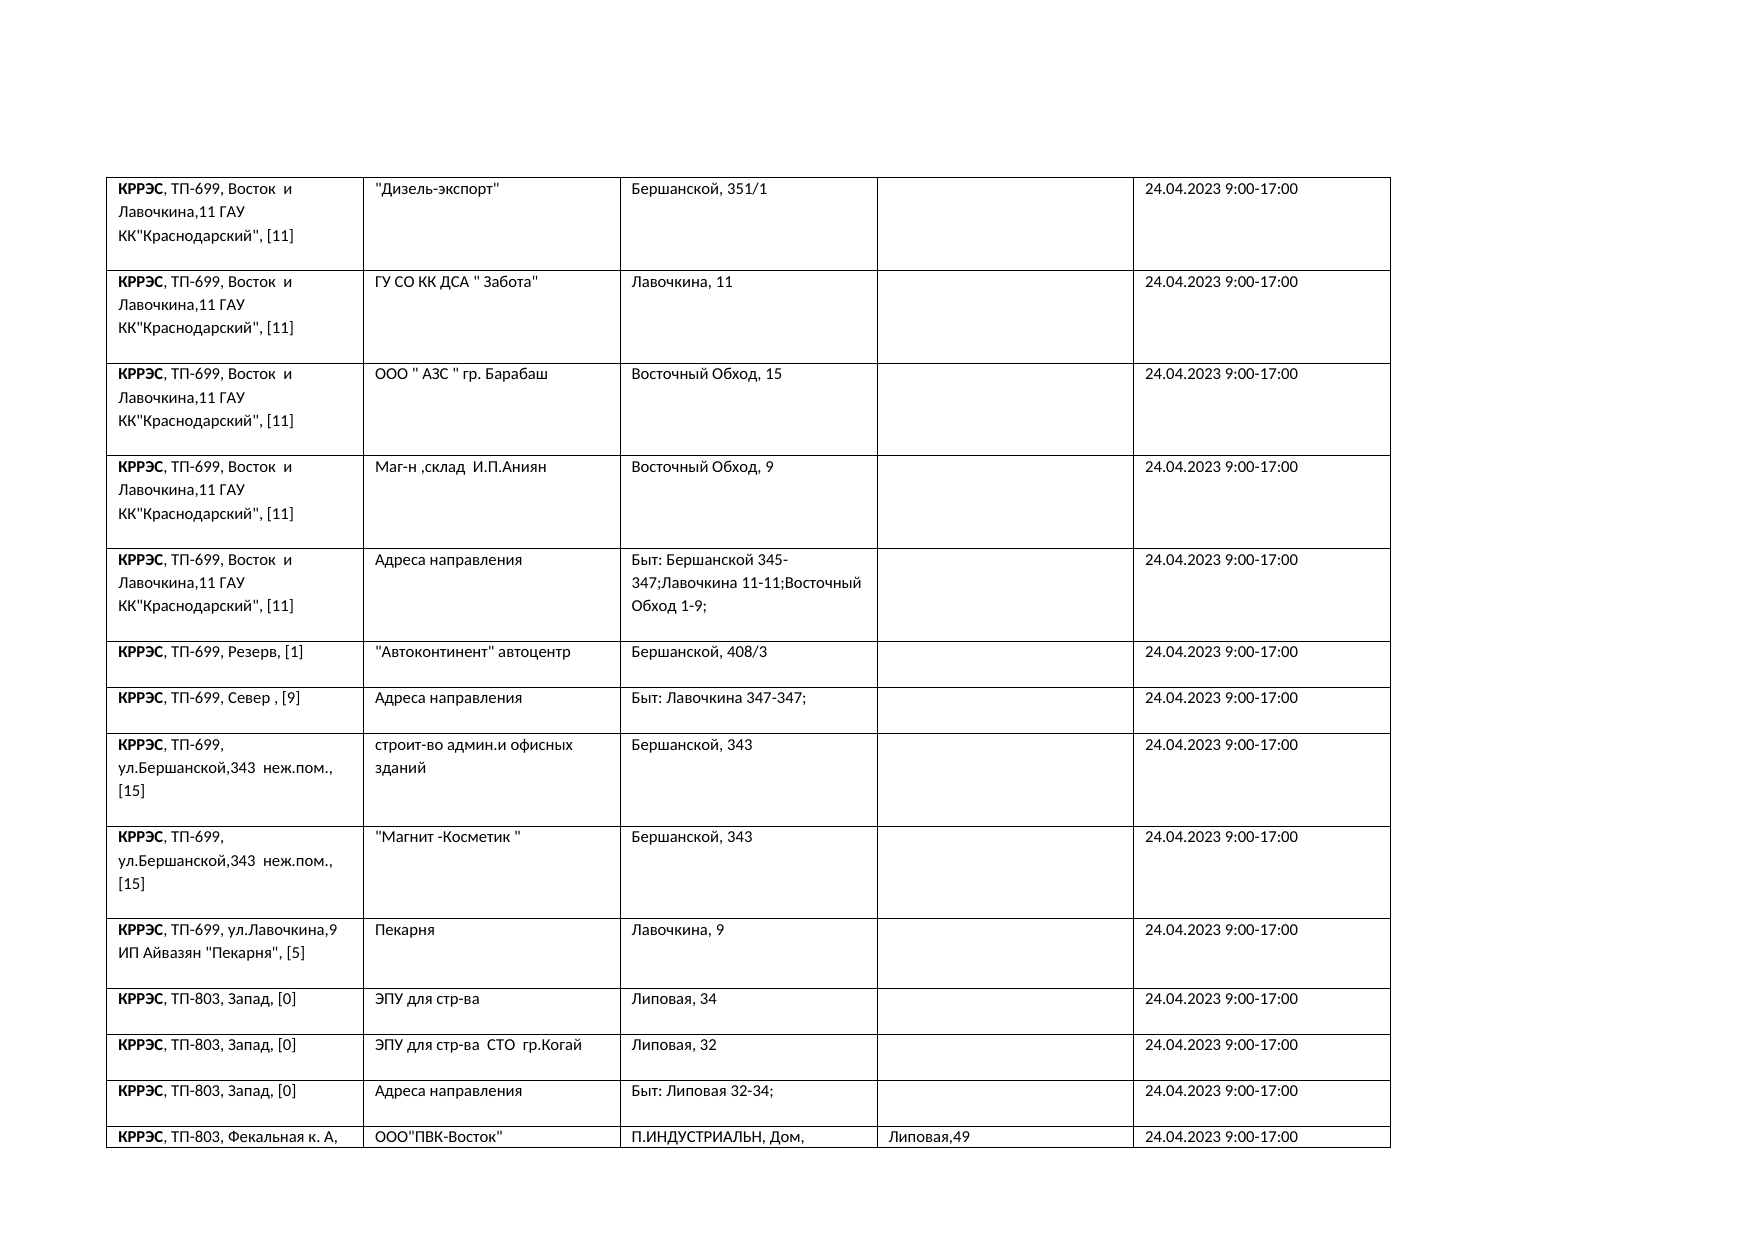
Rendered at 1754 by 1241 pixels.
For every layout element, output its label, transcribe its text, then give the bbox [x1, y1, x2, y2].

table_cell [878, 271, 1133, 363]
table_cell КРРЭС, ТП-699, Резерв, [1] [107, 642, 363, 687]
table_cell 24.04.2023 9:00-17:00 [1134, 271, 1390, 363]
table_cell [878, 919, 1133, 988]
table_cell КРРЭС, ТП-699, Восток и Лавочкина,11 ГАУ КК"Краснодарский", [11] [107, 364, 363, 455]
table_cell строит-во админ.и офисных зданий [364, 734, 620, 826]
table_cell КРРЭС, ТП-803, Запад, [0] [107, 1081, 363, 1126]
table_cell Быт: Лавочкина 347-347; [621, 688, 877, 733]
table_cell [878, 364, 1133, 455]
table_cell Бершанской, 343 [621, 734, 877, 826]
table_cell [878, 642, 1133, 687]
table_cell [107, 178, 363, 270]
table_cell Липовая, 34 [621, 989, 877, 1034]
table_cell 24.04.2023 9:00-17:00 [1134, 734, 1390, 826]
table_cell 24.04.2023 9:00-17:00 [1134, 1081, 1390, 1126]
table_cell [107, 1127, 363, 1147]
table_cell КРРЭС, ТП-699, ул.Бершанской,343 неж.пом., [15] [107, 827, 363, 918]
table_cell 24.04.2023 9:00-17:00 [1134, 364, 1390, 455]
table_cell Липовая, 32 [621, 1035, 877, 1080]
table_cell ЭПУ для стр-ва [364, 989, 620, 1034]
table_cell Быт: Бершанской 345-347;Лавочкина 11-11;Восточный Обход 1-9; [621, 549, 877, 641]
table_cell ООО"ПВК-Восток" [364, 1127, 620, 1147]
table_cell КРРЭС, ТП-699, Восток и Лавочкина,11 ГАУ КК"Краснодарский", [11] [107, 549, 363, 641]
table_cell 24.04.2023 9:00-17:00 [1134, 1035, 1390, 1080]
table_cell Адреса направления [364, 549, 620, 641]
table_cell КРРЭС, ТП-699, ул.Бершанской,343 неж.пом., [15] [107, 734, 363, 826]
table_cell КРРЭС, ТП-699, Север , [9] [107, 688, 363, 733]
table_cell [878, 688, 1133, 733]
table_cell Бершанской, 408/3 [621, 642, 877, 687]
table_cell [878, 734, 1133, 826]
table_cell 24.04.2023 9:00-17:00 [1134, 989, 1390, 1034]
table_cell Липовая,49 [878, 1127, 1133, 1147]
table_cell КРРЭС, ТП-803, Запад, [0] [107, 989, 363, 1034]
table_cell [878, 549, 1133, 641]
table_cell КРРЭС, ТП-803, Запад, [0] [107, 1035, 363, 1080]
table_cell Пекарня [364, 919, 620, 988]
table_cell ЭПУ для стр-ва СТО гр.Когай [364, 1035, 620, 1080]
table_cell 24.04.2023 9:00-17:00 [1134, 827, 1390, 918]
table_cell КРРЭС, ТП-699, ул.Лавочкина,9 ИП Айвазян "Пекарня", [5] [107, 919, 363, 988]
table_cell Бершанской, 343 [621, 827, 877, 918]
table_cell Восточный Обход, 9 [621, 456, 877, 548]
table_cell [878, 1081, 1133, 1126]
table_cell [621, 1127, 877, 1147]
table_cell [878, 827, 1133, 918]
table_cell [107, 271, 363, 363]
table_cell [878, 1035, 1133, 1080]
table_cell Бершанской, 351/1 [621, 178, 877, 270]
table_cell Лавочкина, 11 [621, 271, 877, 363]
table_cell "Дизель-экспорт" [364, 178, 620, 270]
table_cell Адреса направления [364, 688, 620, 733]
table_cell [1134, 1127, 1390, 1147]
table_cell Адреса направления [364, 1081, 620, 1126]
table_cell ГУ СО КК ДСА " Забота" [364, 271, 620, 363]
table_cell "Автоконтинент" автоцентр [364, 642, 620, 687]
table_cell Восточный Обход, 15 [621, 364, 877, 455]
table_cell [878, 456, 1133, 548]
table_cell 24.04.2023 9:00-17:00 [1134, 688, 1390, 733]
table_cell 24.04.2023 9:00-17:00 [1134, 919, 1390, 988]
table_cell Лавочкина, 9 [621, 919, 877, 988]
table_cell [878, 989, 1133, 1034]
table_cell 24.04.2023 9:00-17:00 [1134, 549, 1390, 641]
table_cell Быт: Липовая 32-34; [621, 1081, 877, 1126]
table_cell 24.04.2023 9:00-17:00 [1134, 456, 1390, 548]
table_cell [878, 178, 1133, 270]
table_cell ООО " АЗС " гр. Барабаш [364, 364, 620, 455]
table_cell "Магнит -Косметик " [364, 827, 620, 918]
table_cell Маг-н ,склад И.П.Аниян [364, 456, 620, 548]
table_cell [1134, 178, 1390, 270]
table_cell 24.04.2023 9:00-17:00 [1134, 642, 1390, 687]
table_cell КРРЭС, ТП-699, Восток и Лавочкина,11 ГАУ КК"Краснодарский", [11] [107, 456, 363, 548]
